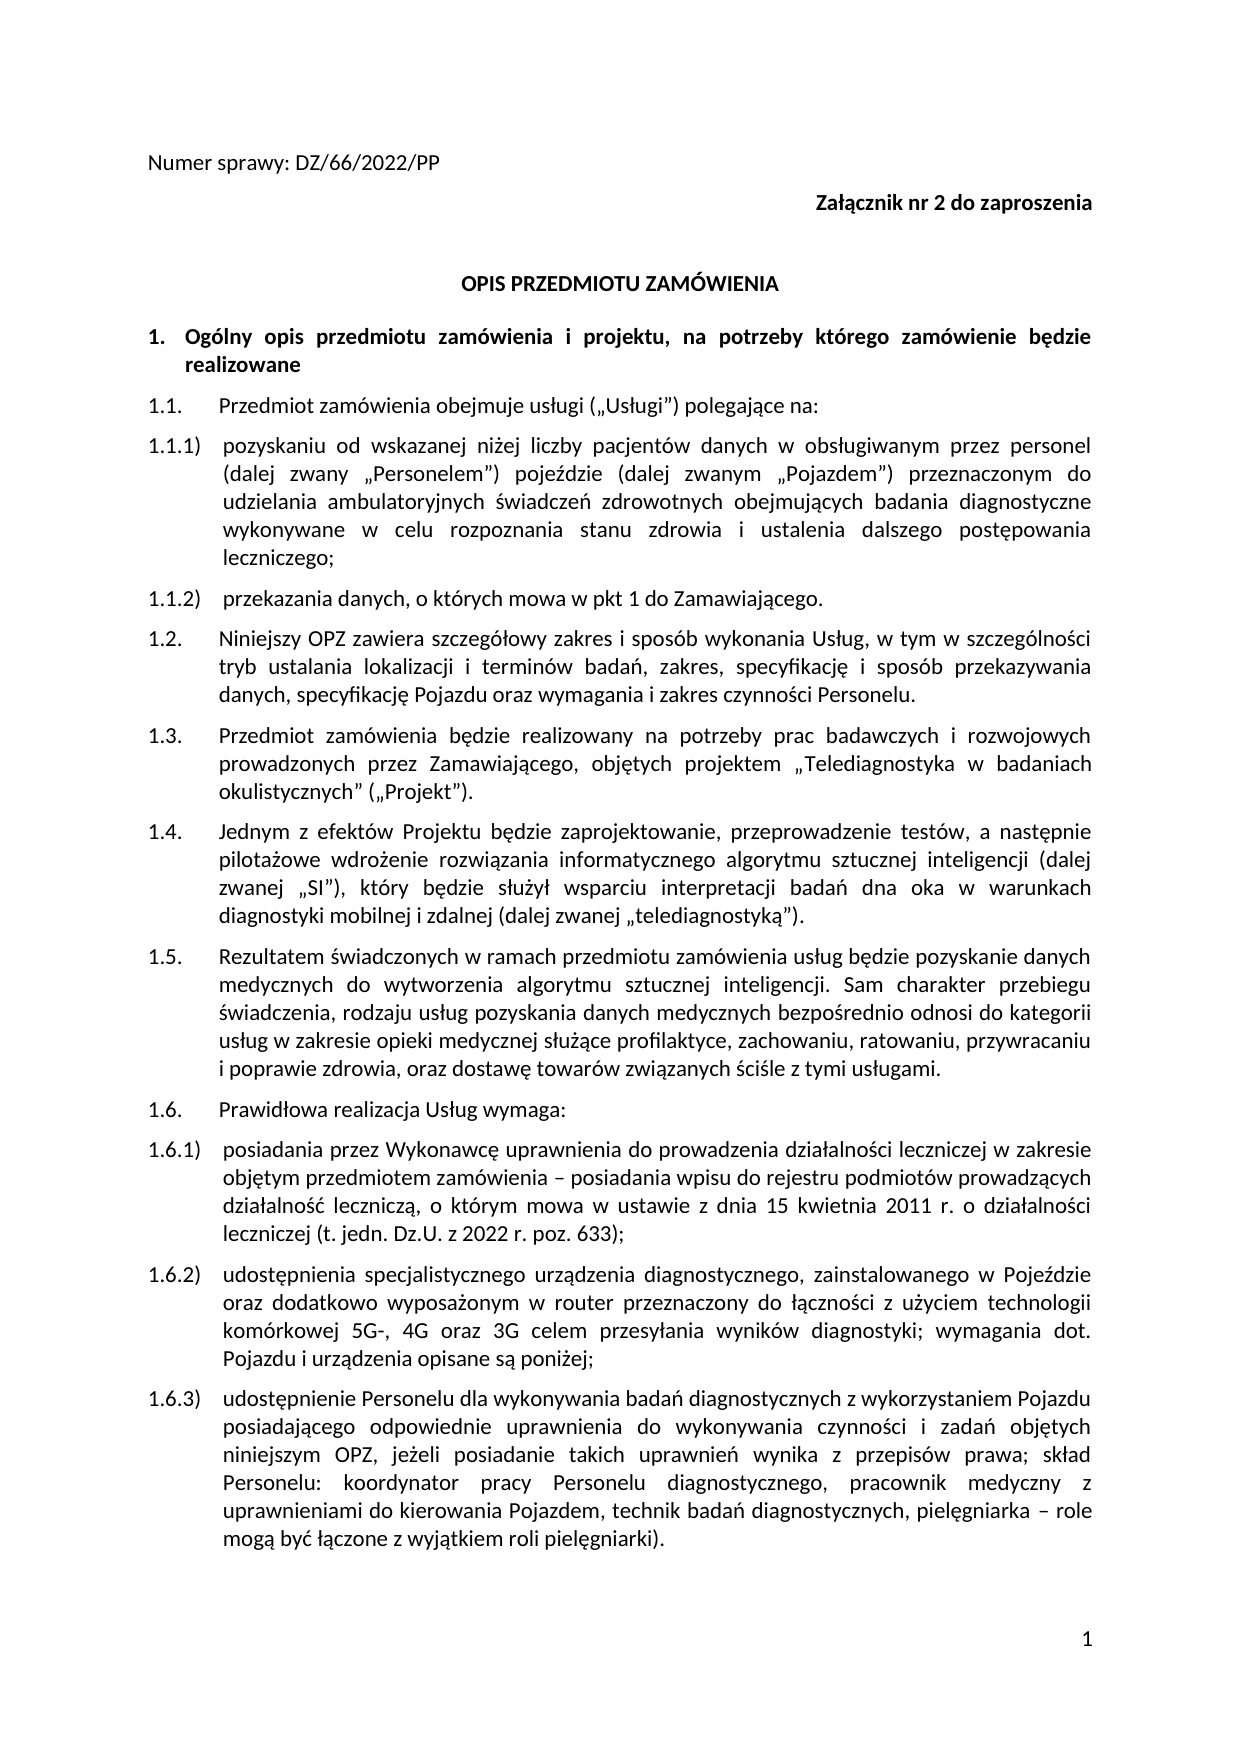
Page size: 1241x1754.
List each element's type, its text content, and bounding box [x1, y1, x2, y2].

list udostępnienia specjalistycznego urządzenia diagnostycznego, zainstalowanego w Pojeździe oraz dodatkowo wyposażonym w router przeznaczony do łączności z użyciem technologii komórkowej 5G-, 4G oraz 3G celem przesyłania wyników diagnostyki; wymagania dot. Pojazdu i urządzenia opisane są poniżej; [148, 1260, 1093, 1372]
list pozyskaniu od wskazanej niżej liczby pacjentów danych w obsługiwanym przez personel (dalej zwany „Personelem”) pojeździe (dalej zwanym „Pojazdem”) przeznaczonym do udzielania ambulatoryjnych świadczeń zdrowotnych obejmujących badania diagnostyczne wykonywane w celu rozpoznania stanu zdrowia i ustalenia dalszego postępowania leczniczego; [148, 431, 1093, 571]
list udostępnienie Personelu dla wykonywania badań diagnostycznych z wykorzystaniem Pojazdu posiadającego odpowiednie uprawnienia do wykonywania czynności i zadań objętych niniejszym OPZ, jeżeli posiadanie takich uprawnień wynika z przepisów prawa; skład Personelu: koordynator pracy Personelu diagnostycznego, pracownik medyczny z uprawnieniami do kierowania Pojazdem, technik badań diagnostycznych, pielęgniarka – role mogą być łączone z wyjątkiem roli pielęgniarki). [148, 1384, 1093, 1552]
list przekazania danych, o których mowa w pkt 1 do Zamawiającego. [148, 584, 1093, 612]
list Rezultatem świadczonych w ramach przedmiotu zamówienia usług będzie pozyskanie danych medycznych do wytworzenia algorytmu sztucznej inteligencji. Sam charakter przebiegu świadczenia, rodzaju usług pozyskania danych medycznych bezpośrednio odnosi do kategorii usług w zakresie opieki medycznej służące profilaktyce, zachowaniu, ratowaniu, przywracaniu i poprawie zdrowia, oraz dostawę towarów związanych ściśle z tymi usługami. [148, 942, 1093, 1082]
subtitle Ogólny opis przedmiotu zamówienia i projektu, na potrzeby którego zamówienie będzie realizowane [148, 322, 1093, 378]
list posiadania przez Wykonawcę uprawnienia do prowadzenia działalności leczniczej w zakresie objętym przedmiotem zamówienia – posiadania wpisu do rejestru podmiotów prowadzących działalność leczniczą, o którym mowa w ustawie z dnia 15 kwietnia 2011 r. o działalności leczniczej (t. jedn. Dz.U. z 2022 r. poz. 633); [148, 1135, 1093, 1247]
text Załącznik nr 2 do zaproszenia [148, 188, 1093, 216]
list Przedmiot zamówienia będzie realizowany na potrzeby prac badawczych i rozwojowych prowadzonych przez Zamawiającego, objętych projektem „Telediagnostyka w badaniach okulistycznych” („Projekt”). [148, 721, 1093, 805]
list Jednym z efektów Projektu będzie zaprojektowanie, przeprowadzenie testów, a następnie pilotażowe wdrożenie rozwiązania informatycznego algorytmu sztucznej inteligencji (dalej zwanej „SI”), który będzie służył wsparciu interpretacji badań dna oka w warunkach diagnostyki mobilnej i zdalnej (dalej zwanej „telediagnostyką”). [148, 817, 1093, 929]
list Niniejszy OPZ zawiera szczegółowy zakres i sposób wykonania Usług, w tym w szczególności tryb ustalania lokalizacji i terminów badań, zakres, specyfikację i sposób przekazywania danych, specyfikację Pojazdu oraz wymagania i zakres czynności Personelu. [148, 624, 1093, 708]
list Przedmiot zamówienia obejmuje usługi („Usługi”) polegające na: [148, 391, 1093, 419]
list Prawidłowa realizacja Usług wymaga: [148, 1095, 1093, 1123]
text Numer sprawy: DZ/66/2022/PP [148, 148, 1093, 176]
text OPIS PRZEDMIOTU ZAMÓWIENIA [148, 269, 1093, 297]
